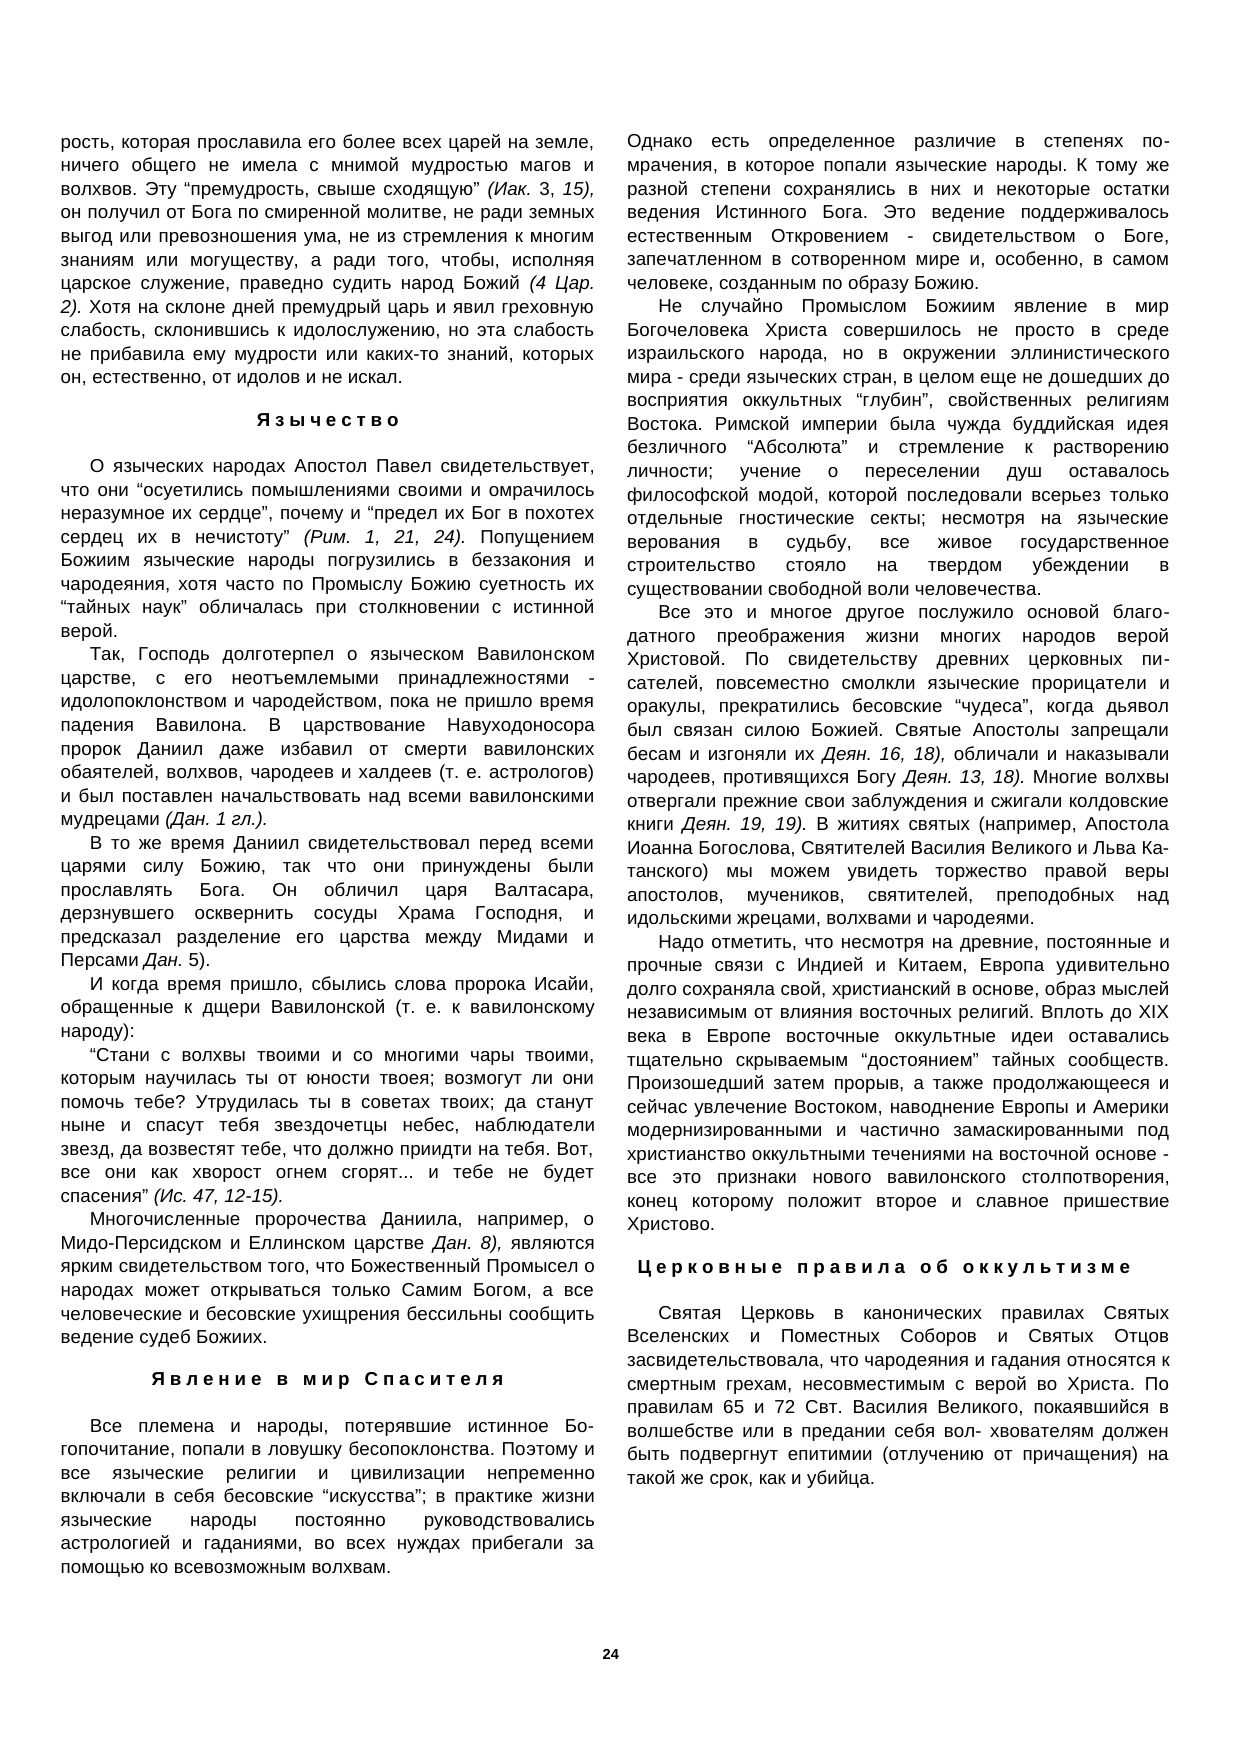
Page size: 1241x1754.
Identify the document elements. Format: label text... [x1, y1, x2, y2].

text “Стани с волхвы твоими и со многими чары твоими, которым научилась ты от юности твоея; возмогут ли они помочь тебе? Утрудилась ты в советах твоих; да станут ныне и спасут тебя звездочетцы небес, наблюдатели звезд, да возвестят тебе, что должно приидти на тебя. Вот, все они как хворост огнем сгорят... и тебе не будет спасения” (Ис. 47, 12-15). [60, 1042, 595, 1207]
text Не случайно Промыслом Божиим явление в мир Богочеловека Христа совершилось не просто в среде израильского народа, но в окружении эллинистического мира - среди языческих стран, в целом еще не дошедших до восприятия оккультных “глубин”, свойственных религиям Востока. Римской империи была чужда буддийская идея безличного “Абсолюта” и стремление к растворению личности; учение о переселении душ оставалось философской модой, которой последовали всерьез только отдельные гностические секты; несмотря на языческие верования в судьбу, все живое государственное строительство стояло на твердом убеждении в существовании свободной воли человечества. [627, 294, 1169, 600]
text Святая Церковь в канонических правилах Святых Вселенских и Поместных Соборов и Святых Отцов засвидетельствовала, что чародеяния и гадания относятся к смертным грехам, несовместимым с верой во Христа. По правилам 65 и 72 Свт. Василия Великого, покаявшийся в волшебстве или в предании себя вол- хвователям должен быть подвергнут епитимии (отлучению от причащения) на такой же срок, как и убийца. [627, 1301, 1169, 1489]
text Церковные правила об оккультизме [637, 1258, 1172, 1277]
text 24 [602, 1648, 619, 1663]
text Так, Господь долготерпел о языческом Вавилонском царстве, с его неотъемлемыми принадлежностями - идолопоклонством и чародейством, пока не пришло время падения Вавилона. В царствование Навуходоносора пророк Даниил даже избавил от смерти вавилонских обаятелей, волхвов, чародеев и халдеев (т. е. астрологов) и был поставлен начальствовать над всеми вавилонскими мудрецами (Дан. 1 гл.). [60, 642, 595, 830]
text Все племена и народы, потерявшие истинное Бо- гопочитание, попали в ловушку бесопоклонства. Поэтому и все языческие религии и цивилизации непременно включали в себя бесовские “искусства”; в практике жизни языческие народы постоянно руководствовались астрологией и гаданиями, во всех нуждах прибегали за помощью ко всевозможным волхвам. [60, 1413, 595, 1578]
text Все это и многое другое послужило основой благодатного преображения жизни многих народов верой Христовой. По свидетельству древних церковных писателей, повсеместно смолкли языческие прорицатели и оракулы, прекратились бесовские “чудеса”, когда дьявол был связан силою Божией. Святые Апостолы запрещали бесам и изгоняли их Деян. 16, 18), обличали и наказывали чародеев, противящихся Богу Деян. 13, 18). Многие волхвы отвергали прежние свои заблуждения и сжигали колдовские книги Деян. 19, 19). В житиях святых (например, Апостола Иоанна Богослова, Святителей Василия Великого и Льва Ка- танского) мы можем увидеть торжество правой веры апостолов, мучеников, святителей, преподобных над идольскими жрецами, волхвами и чародеями. [627, 600, 1169, 929]
text И когда время пришло, сбылись слова пророка Исайи, обращенные к дщери Вавилонской (т. е. к вавилонскому народу): [60, 972, 595, 1042]
text Явление в мир Спасителя [58, 1371, 597, 1389]
text В то же время Даниил свидетельствовал перед всеми царями силу Божию, так что они принуждены были прославлять Бога. Он обличил царя Валтасара, дерзнувшего осквернить сосуды Храма Господня, и предсказал разделение его царства между Мидами и Персами Дан. 5). [60, 830, 595, 972]
text рость, которая прославила его более всех царей на земле, ничего общего не имела с мнимой мудростью магов и волхвов. Эту “премудрость, свыше сходящую” (Иак. 3, 15), он получил от Бога по смиренной молитве, не ради земных выгод или превозношения ума, не из стремления к многим знаниям или могуществу, а ради того, чтобы, исполняя царское служение, праведно судить народ Божий (4 Цар. 2). Хотя на склоне дней премудрый царь и явил греховную слабость, склонившись к идолослужению, но эта слабость не прибавила ему мудрости или каких-то знаний, которых он, естественно, от идолов и не искал. [60, 129, 595, 388]
text Язычество [58, 411, 597, 430]
text Однако есть определенное различие в степенях помрачения, в которое попали языческие народы. К тому же разной степени сохранялись в них и некоторые остатки ведения Истинного Бога. Это ведение поддерживалось естественным Откровением - свидетельством о Боге, запечатленном в сотворенном мире и, особенно, в самом человеке, созданным по образу Божию. [627, 129, 1169, 294]
text Многочисленные пророчества Даниила, например, о Мидо-Персидском и Еллинском царстве Дан. 8), являются ярким свидетельством того, что Божественный Промысел о народах может открываться только Самим Богом, а все человеческие и бесовские ухищрения бессильны сообщить ведение судеб Божиих. [60, 1207, 595, 1348]
text О языческих народах Апостол Павел свидетельствует, что они “осуетились помышлениями своими и омрачилось неразумное их сердце”, почему и “предел их Бог в похотех сердец их в нечистоту” (Рим. 1, 21, 24). Попущением Божиим языческие народы погрузились в беззакония и чародеяния, хотя часто по Промыслу Божию суетность их “тайных наук” обличалась при столкновении с истинной верой. [60, 454, 595, 642]
text Надо отметить, что несмотря на древние, постоянные и прочные связи с Индией и Китаем, Европа удивительно долго сохраняла свой, христианский в основе, образ мыслей независимым от влияния восточных религий. Вплоть до XIX века в Европе восточные оккультные идеи оставались тщательно скрываемым “достоянием” тайных сообществ. Произошедший затем прорыв, а также продолжающееся и сейчас увлечение Востоком, наводнение Европы и Америки модернизированными и частично замаскированными под христианство оккультными течениями на восточной основе - все это признаки нового вавилонского столпотворения, конец которому положит второе и славное пришествие Христово. [627, 929, 1169, 1236]
